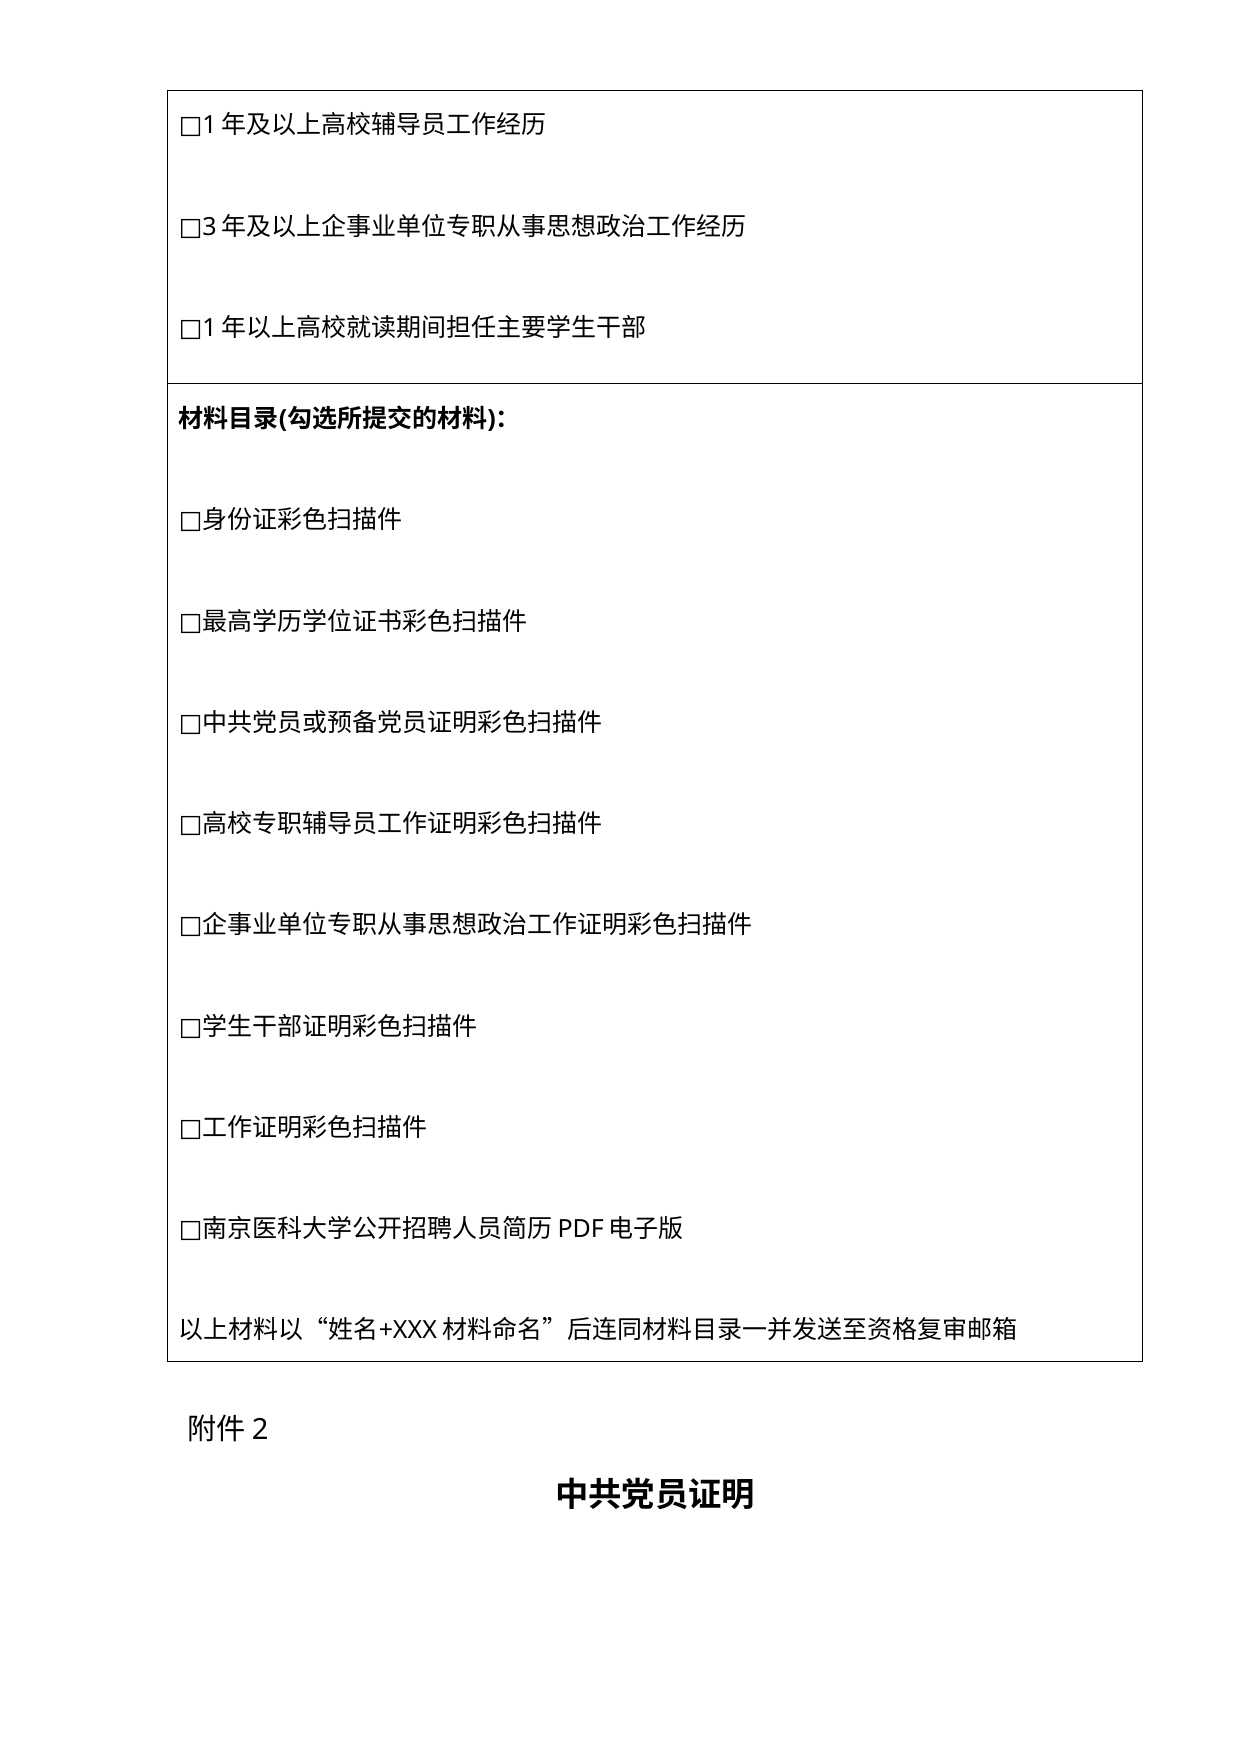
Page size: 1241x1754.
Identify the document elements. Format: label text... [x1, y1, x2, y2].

table_cell 材料目录(勾选所提交的材料)： □身份证彩色扫描件 □最高学历学位证书彩色扫描件 □中共党员或预备党员证明彩色扫描件 □高校专职辅导员工作证明彩色扫描件 □企事业单位专职从事思想政治工作证明彩色扫描件 □学生干部证明彩色扫描件 □工作证明彩色扫描件 □南京医科大学公开招聘人员简历PDF电子版 以上材料以“姓名+XXX材料命名”后连同材料目录一并发送至资格复审邮箱 [168, 384, 1142, 1361]
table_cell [168, 91, 1142, 383]
text 附件2 [187, 1394, 1122, 1459]
text 中共党员证明 [187, 1459, 1122, 1524]
